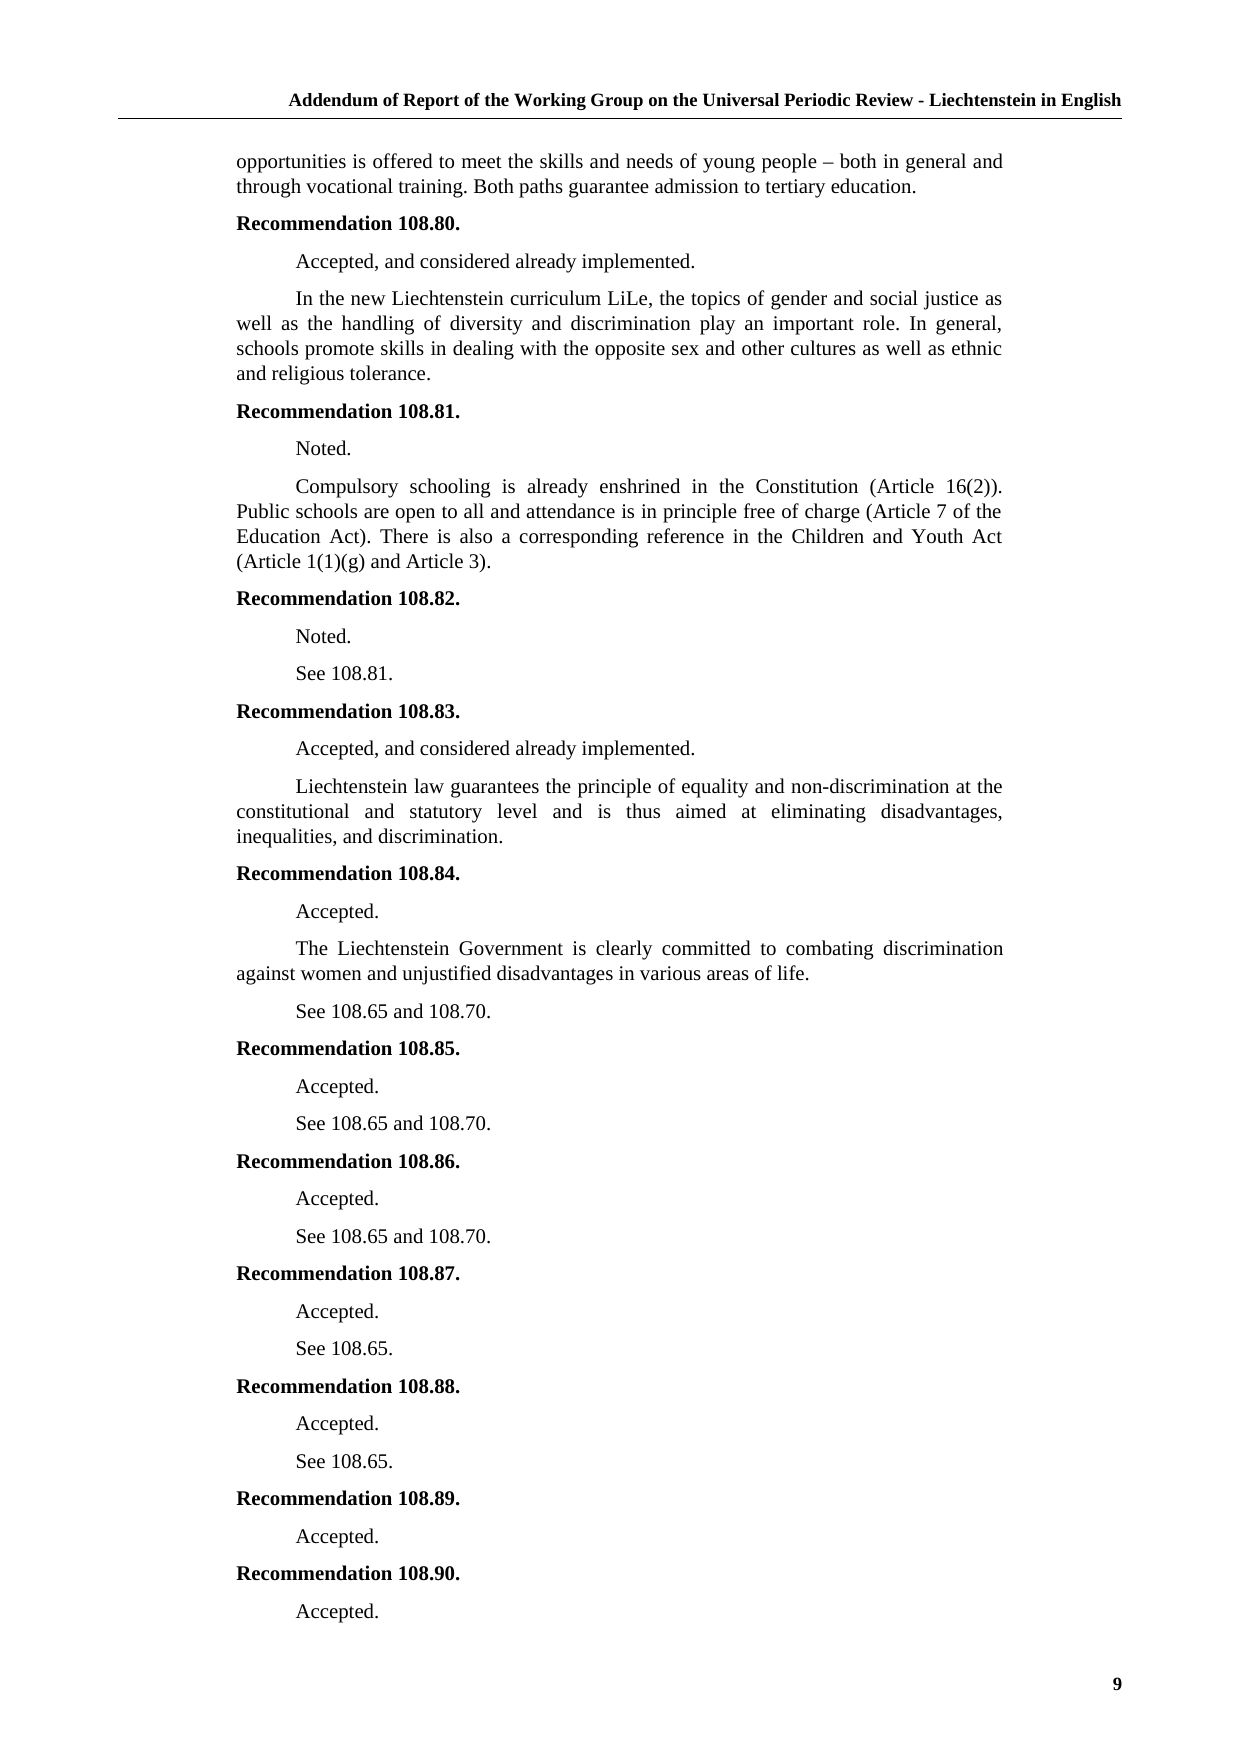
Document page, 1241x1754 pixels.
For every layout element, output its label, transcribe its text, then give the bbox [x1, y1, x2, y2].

text Accepted, and considered already implemented. [236, 248, 1004, 273]
text Recommendation 108.82. [236, 585, 1004, 610]
text See 108.65 and 108.70. [236, 1110, 1004, 1135]
text Accepted. [236, 1185, 1004, 1210]
text Noted. [236, 623, 1004, 648]
text Accepted. [236, 1410, 1004, 1435]
text Recommendation 108.88. [236, 1373, 1004, 1398]
text The Liechtenstein Government is clearly committed to combating discrimination against women and unjustified disadvantages in various areas of life. [236, 935, 1004, 985]
text Accepted. [236, 1598, 1004, 1623]
text See 108.81. [236, 660, 1004, 685]
text Recommendation 108.85. [236, 1035, 1004, 1060]
text Accepted. [236, 898, 1004, 923]
text Accepted. [236, 1523, 1004, 1548]
text Recommendation 108.90. [236, 1560, 1004, 1585]
text Compulsory schooling is already enshrined in the Constitution (Article 16(2)). Public schools are open to all and attendance is in principle free of charge (Article 7 of the Education Act). There is also a corresponding reference in the Children and Youth Act (Article 1(1)(g) and Article 3). [236, 473, 1004, 573]
text In the new Liechtenstein curriculum LiLe, the topics of gender and social justice as well as the handling of diversity and discrimination play an important role. In general, schools promote skills in dealing with the opposite sex and other cultures as well as ethnic and religious tolerance. [236, 285, 1004, 385]
text Recommendation 108.80. [236, 210, 1004, 235]
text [236, 148, 1004, 198]
text Accepted. [236, 1298, 1004, 1323]
text Recommendation 108.89. [236, 1485, 1004, 1510]
text Recommendation 108.83. [236, 698, 1004, 723]
text Recommendation 108.87. [236, 1260, 1004, 1285]
text Recommendation 108.81. [236, 398, 1004, 423]
text See 108.65 and 108.70. [236, 998, 1004, 1023]
text Liechtenstein law guarantees the principle of equality and non-discrimination at the constitutional and statutory level and is thus aimed at eliminating disadvantages, inequalities, and discrimination. [236, 773, 1004, 848]
text Recommendation 108.84. [236, 860, 1004, 885]
text Recommendation 108.86. [236, 1148, 1004, 1173]
text See 108.65 and 108.70. [236, 1223, 1004, 1248]
text Noted. [236, 435, 1004, 460]
text See 108.65. [236, 1335, 1004, 1360]
text See 108.65. [236, 1448, 1004, 1473]
text Accepted. [236, 1073, 1004, 1098]
text Accepted, and considered already implemented. [236, 735, 1004, 760]
